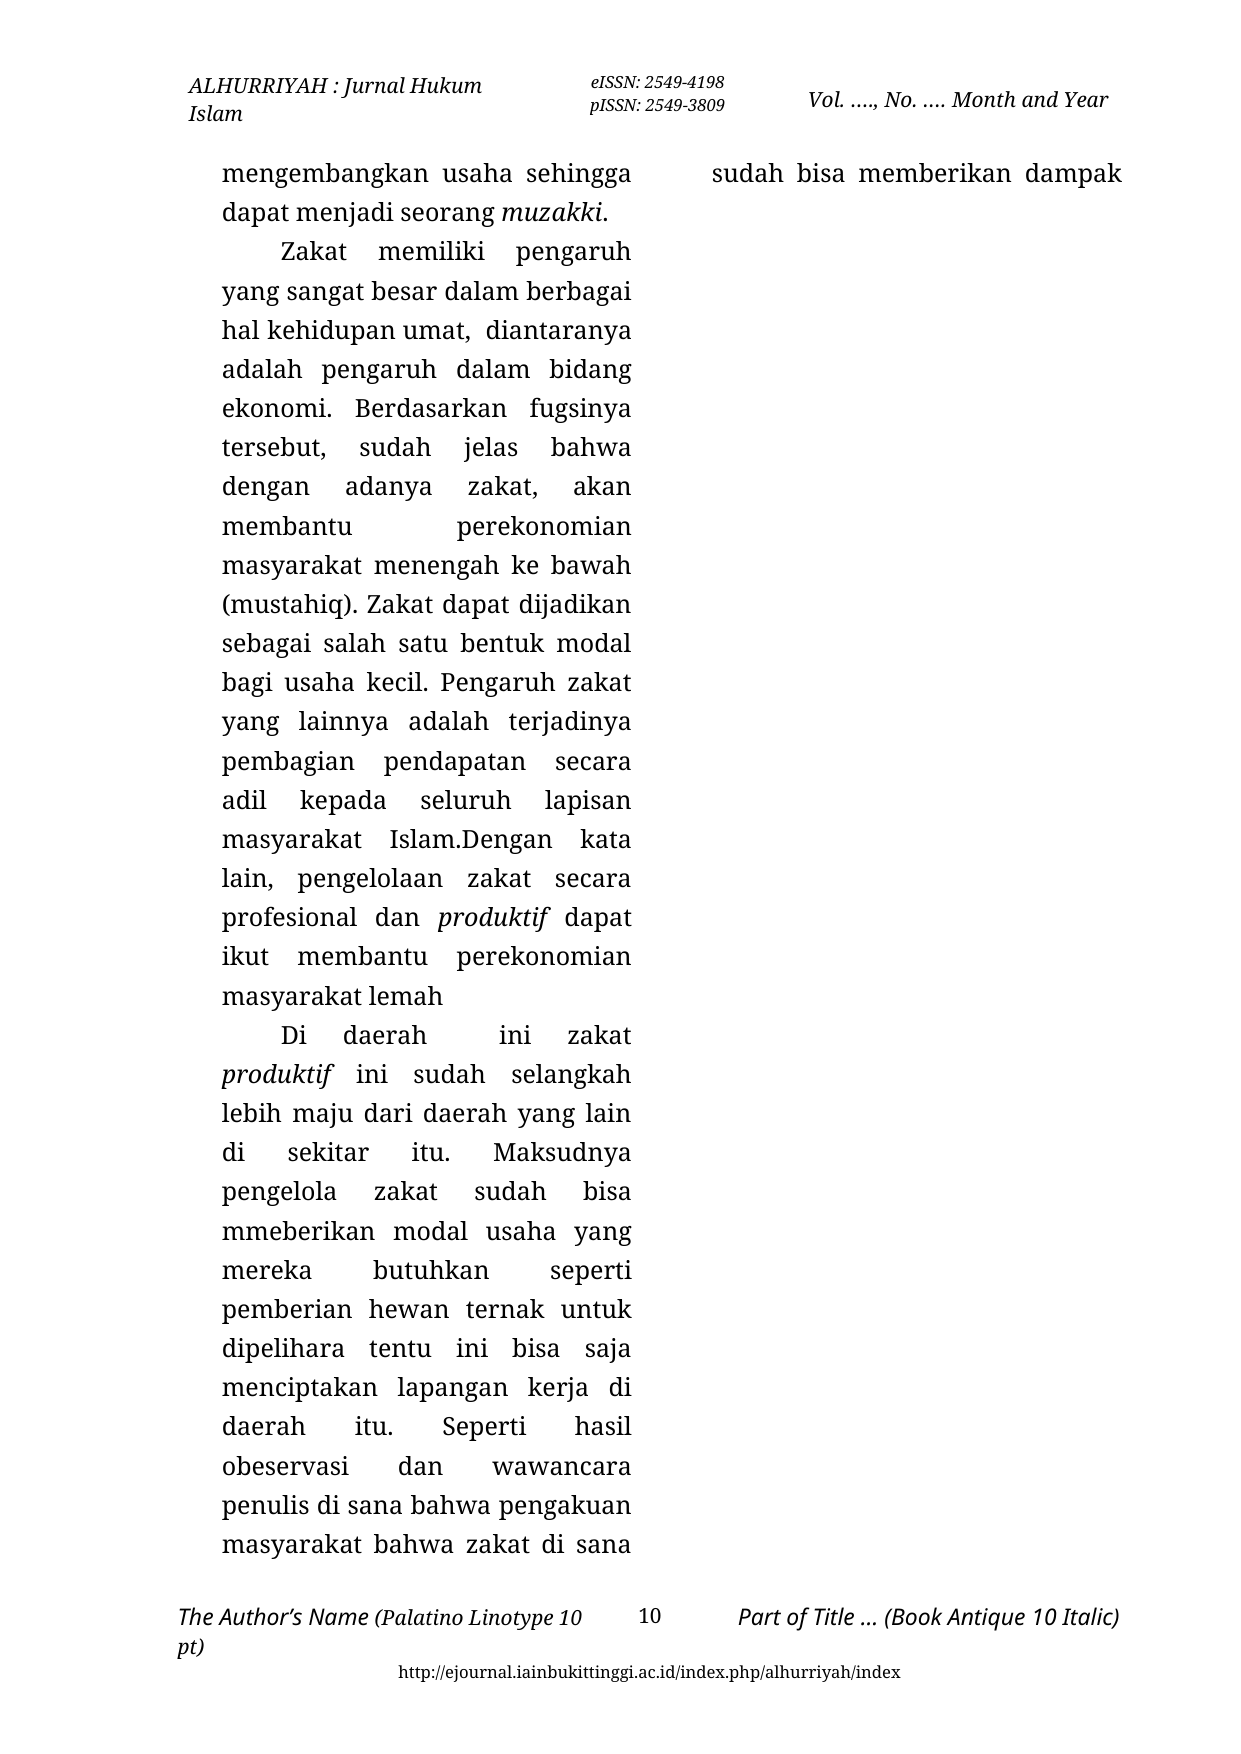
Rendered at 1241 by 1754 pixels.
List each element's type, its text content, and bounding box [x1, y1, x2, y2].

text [222, 1017, 632, 1561]
text Zakat memiliki pengaruh yang sangat besar dalam berbagai hal kehidupan umat, diantaranya adalah pengaruh dalam bidang ekonomi. Berdasarkan fugsinya tersebut, sudah jelas bahwa dengan adanya zakat, akan membantu perekonomian masyarakat menengah ke bawah (mustahiq). Zakat dapat dijadikan sebagai salah satu bentuk modal bagi usaha kecil. Pengaruh zakat yang lainnya adalah terjadinya pembagian pendapatan secara adil kepada seluruh lapisan masyarakat Islam.Dengan kata lain, pengelolaan zakat secara profesional dan produktif dapat ikut membantu perekonomian masyarakat lemah [222, 234, 632, 1012]
